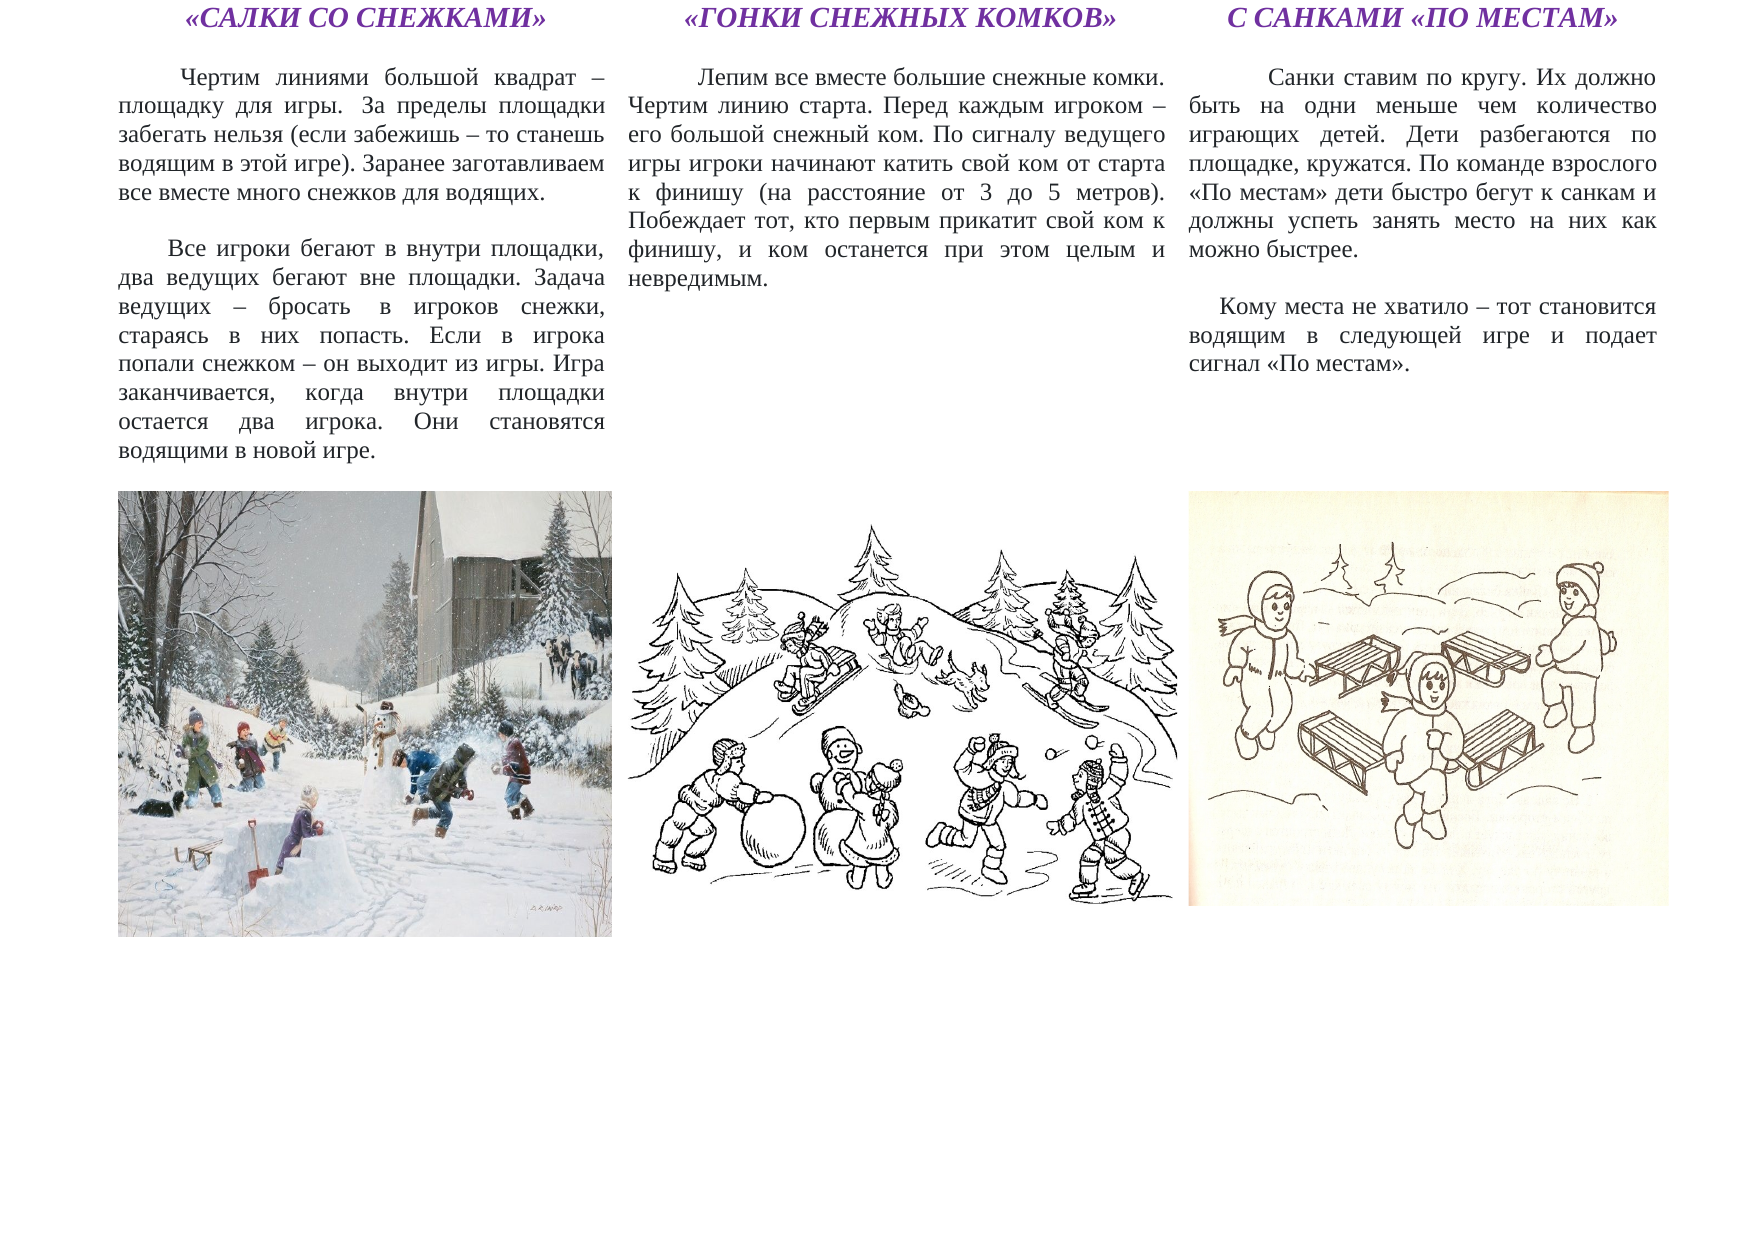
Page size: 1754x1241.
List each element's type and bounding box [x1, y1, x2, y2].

table_cell [617, 492, 1177, 965]
table_cell [617, 0, 1177, 492]
table_cell [1177, 0, 1668, 492]
table_cell [1177, 492, 1668, 965]
picture [118, 491, 612, 937]
table_cell [107, 0, 617, 492]
table_cell [107, 492, 617, 965]
picture [1188, 491, 1669, 906]
picture [627, 491, 1178, 937]
